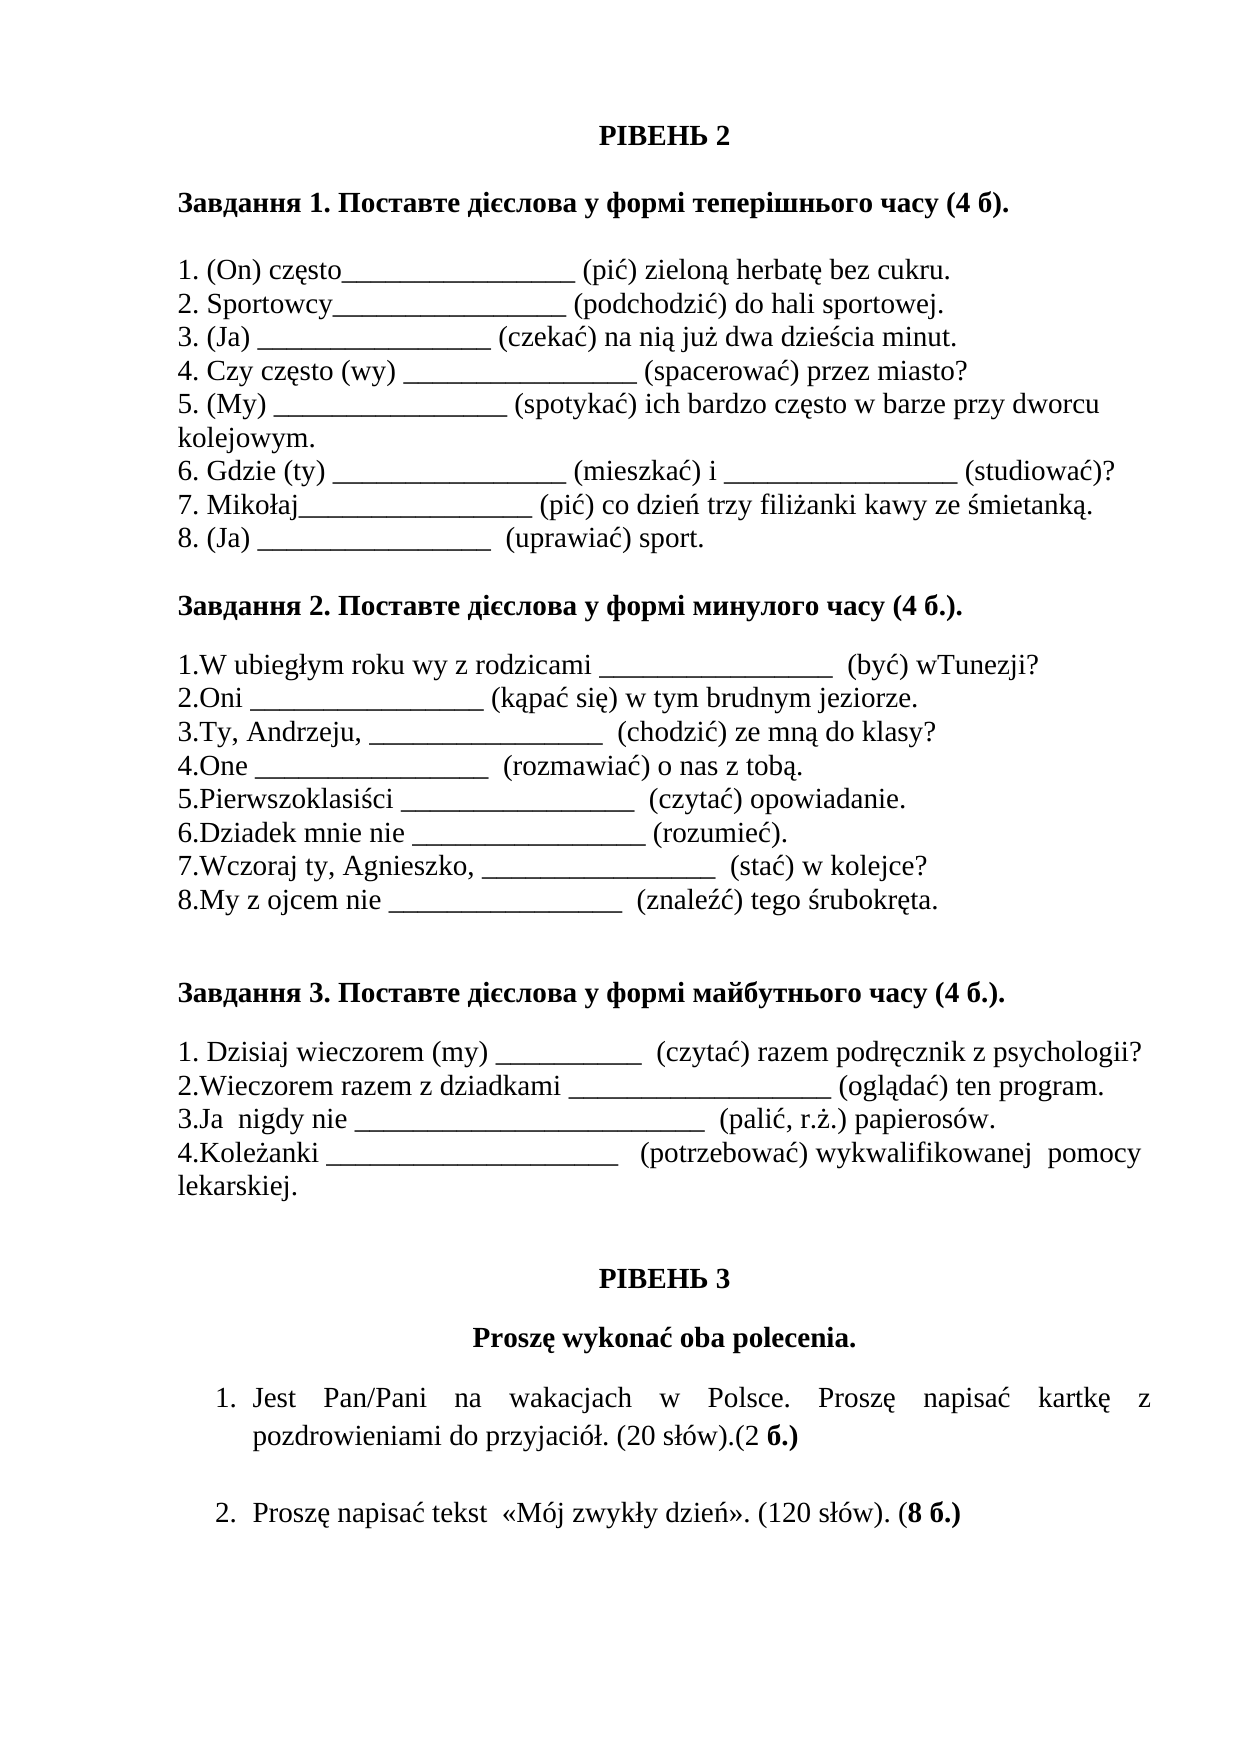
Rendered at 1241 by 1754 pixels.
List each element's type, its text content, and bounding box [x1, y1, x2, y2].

text Proszę wykonać oba polecenia. [177, 1321, 1152, 1354]
text 5. (My) ________________ (spotykać) ich bardzo często w barze przy dworcu kolejowym. [177, 386, 1152, 453]
text 3.Ty, Andrzeju, ________________ (chodzić) ze mną do klasy? [177, 714, 1152, 748]
list Proszę napisać tekst «Mój zwykły dzień». (120 słów). (8 б.) [215, 1496, 1152, 1529]
text 1.W ubiegłym roku wy z rodzicami ________________ (być) wTunezji? [177, 647, 1152, 681]
text Завдання 3. Поставте дієслова у формі майбутнього часу (4 б.). [177, 975, 1152, 1008]
text 7.Wczoraj ty, Agnieszko, ________________ (stać) w kolejce? [177, 848, 1152, 882]
text 3.Ja nigdy nie ________________________ (palić, r.ż.) papierosów. [177, 1101, 1152, 1135]
list Jest Pan/Pani na wakacjach w Polsce. Proszę napisać kartkę z pozdrowieniami do przyjaciół. (20 słów).(2 б.) [215, 1380, 1152, 1452]
text 1. (On) często________________ (pić) zieloną herbatę bez cukru. [177, 252, 1152, 286]
text 4. Czy często (wy) ________________ (spacerować) przez miasto? [177, 353, 1152, 386]
text Завдання 2. Поставте дієслова у формі минулого часу (4 б.). [177, 588, 1152, 621]
text 5.Pierwszoklasiści ________________ (czytać) opowiadanie. [177, 781, 1152, 815]
text РІВЕНЬ 3 [177, 1261, 1152, 1295]
text 8. (Ja) ________________ (uprawiać) sport. [177, 521, 1152, 554]
text 7. Mikołaj________________ (pić) co dzień trzy filiżanki kawy ze śmietanką. [177, 487, 1152, 521]
text 2.Wieczorem razem z dziadkami __________________ (oglądać) ten program. [177, 1068, 1152, 1101]
text 1. Dzisiaj wieczorem (my) __________ (czytać) razem podręcznik z psychologii? [177, 1034, 1152, 1068]
text РІВЕНЬ 2 [177, 118, 1152, 152]
text 4.Koleżanki ____________________ (potrzebować) wykwalifikowanej pomocy lekarskiej. [177, 1135, 1152, 1202]
text 8.My z ojcem nie ________________ (znaleźć) tego śrubokręta. [177, 882, 1152, 915]
text 6.Dziadek mnie nie ________________ (rozumieć). [177, 815, 1152, 848]
text Завдання 1. Поставте дієслова у формі теперішнього часу (4 б). [177, 185, 1152, 219]
text 3. (Ja) ________________ (czekać) na nią już dwa dzieścia minut. [177, 319, 1152, 353]
text 2. Sportowcy________________ (podchodzić) do hali sportowej. [177, 286, 1152, 319]
text 2.Oni ________________ (kąpać się) w tym brudnym jeziorze. [177, 681, 1152, 714]
text 4.Onе ________________ (rozmawiać) o nas z tobą. [177, 748, 1152, 781]
text 6. Gdzie (ty) ________________ (mieszkać) i ________________ (studiować)? [177, 453, 1152, 487]
